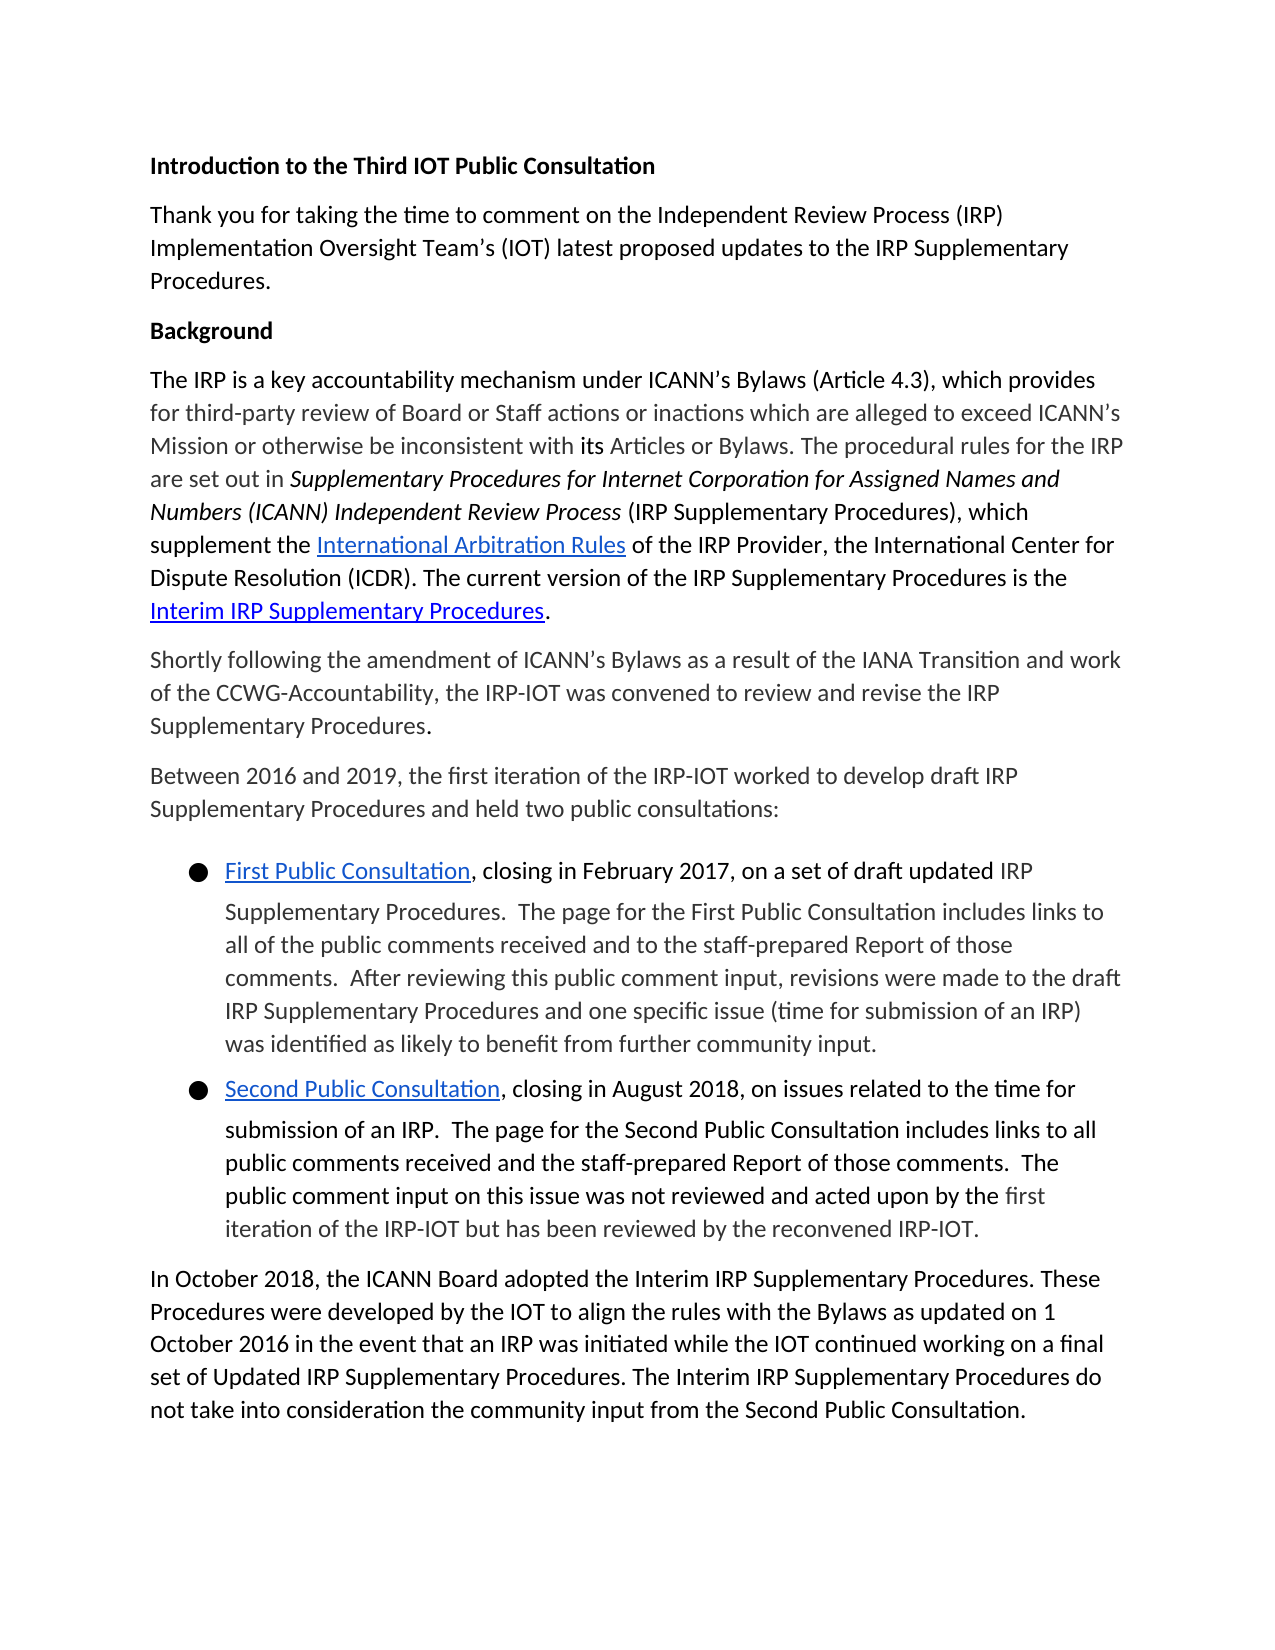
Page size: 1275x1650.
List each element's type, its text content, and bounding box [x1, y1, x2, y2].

text The IRP is a key accountability mechanism under ICANN’s Bylaws (Article 4.3), which provides for third-party review of Board or Staff actions or inactions which are alleged to exceed ICANN’s Mission or otherwise be inconsistent with its Articles or Bylaws. The procedural rules for the IRP are set out in Supplementary Procedures for Internet Corporation for Assigned Names and Numbers (ICANN) Independent Review Process (IRP Supplementary Procedures), which supplement the International Arbitration Rules of the IRP Provider, the International Center for Dispute Resolution (ICDR). The current version of the IRP Supplementary Procedures is the Interim IRP Supplementary Procedures. [150, 364, 1125, 626]
list First Public Consultation, closing in February 2017, on a set of draft updated IRP Supplementary Procedures. The page for the First Public Consultation includes links to all of the public comments received and to the staff-prepared Report of those comments. After reviewing this public comment input, revisions were made to the draft IRP Supplementary Procedures and one specific issue (time for submission of an IRP) was identified as likely to benefit from further community input. [187, 842, 1125, 1058]
list Second Public Consultation, closing in August 2018, on issues related to the time for submission of an IRP. The page for the Second Public Consultation includes links to all public comments received and the staff-prepared Report of those comments. The public comment input on this issue was not reviewed and acted upon by the first iteration of the IRP-IOT but has been reviewed by the reconvened IRP-IOT. [187, 1061, 1125, 1244]
text Between 2016 and 2019, the first iteration of the IRP-IOT worked to develop draft IRP Supplementary Procedures and held two public consultations: [150, 760, 1125, 823]
text Thank you for taking the time to comment on the Independent Review Process (IRP) Implementation Oversight Team’s (IOT) latest proposed updates to the IRP Supplementary Procedures. [150, 199, 1125, 296]
text Background [150, 315, 1125, 346]
text Introduction to the Third IOT Public Consultation [150, 150, 1125, 181]
text In October 2018, the ICANN Board adopted the Interim IRP Supplementary Procedures. These Procedures were developed by the IOT to align the rules with the Bylaws as updated on 1 October 2016 in the event that an IRP was initiated while the IOT continued working on a final set of Updated IRP Supplementary Procedures. The Interim IRP Supplementary Procedures do not take into consideration the community input from the Second Public Consultation. [150, 1263, 1125, 1425]
text Shortly following the amendment of ICANN’s Bylaws as a result of the IANA Transition and work of the CCWG-Accountability, the IRP-IOT was convened to review and revise the IRP Supplementary Procedures. [150, 644, 1125, 741]
